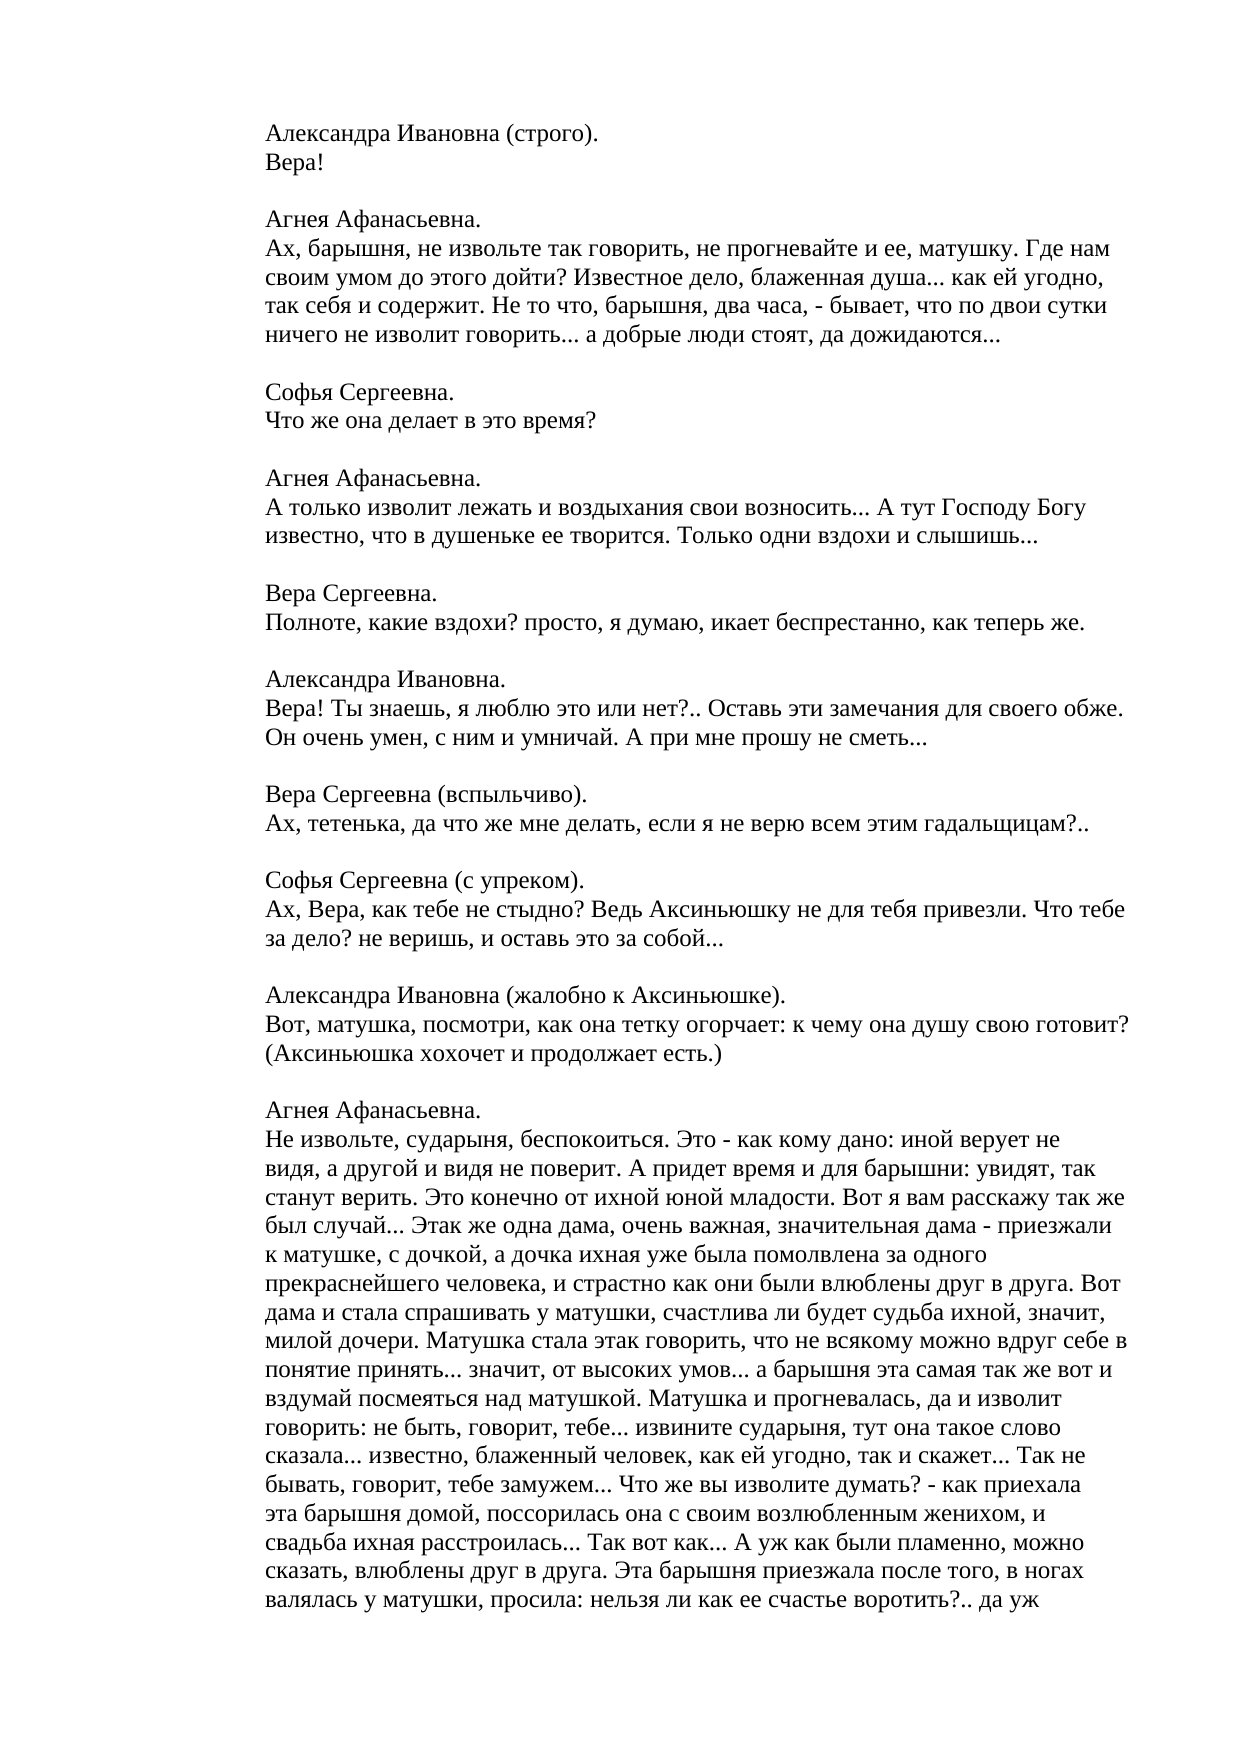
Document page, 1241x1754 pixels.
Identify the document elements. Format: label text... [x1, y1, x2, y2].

text бывать, говорит, тебе замужем... Что же вы изволите думать? - как приехала [252, 1469, 1152, 1498]
text Александра Ивановна (жалобно к Аксиньюшке). [252, 981, 1152, 1009]
text Софья Сергеевна (с упреком). [252, 866, 1152, 894]
text дама и стала спрашивать у матушки, счастлива ли будет судьба ихной, значит, [252, 1297, 1152, 1326]
text сказала... известно, блаженный человек, как ей угодно, так и скажет... Так не [252, 1441, 1152, 1469]
text Вот, матушка, посмотри, как она тетку огорчает: к чему она душу свою готовит? [252, 1009, 1152, 1038]
text так себя и содержит. Не то что, барышня, два часа, - бывает, что по двои сутки [252, 291, 1152, 319]
text Ах, барышня, не извольте так говорить, не прогневайте и ее, матушку. Где нам [252, 233, 1152, 262]
text Он очень умен, с ним и умничай. А при мне прошу не сметь... [252, 722, 1152, 751]
text был случай... Этак же одна дама, очень важная, значительная дама - приезжали [252, 1211, 1152, 1239]
text видя, а другой и видя не поверит. А придет время и для барышни: увидят, так [252, 1153, 1152, 1182]
text вздумай посмеяться над матушкой. Матушка и прогневалась, да и изволит [252, 1383, 1152, 1412]
text (Аксиньюшка хохочет и продолжает есть.) [252, 1038, 1152, 1067]
text сказать, влюблены друг в друга. Эта барышня приезжала после того, в ногах [252, 1556, 1152, 1584]
text свадьба ихная расстроилась... Так вот как... А уж как были пламенно, можно [252, 1527, 1152, 1556]
text Вера! Ты знаешь, я люблю это или нет?.. Оставь эти замечания для своего обже. [252, 693, 1152, 722]
text Агнея Афанасьевна. [252, 463, 1152, 492]
text ничего не изволит говорить... а добрые люди стоят, да дожидаются... [252, 319, 1152, 348]
text Ах, Вера, как тебе не стыдно? Ведь Аксиньюшку не для тебя привезли. Что тебе [252, 894, 1152, 923]
text понятие принять... значит, от высоких умов... а барышня эта самая так же вот и [252, 1354, 1152, 1383]
text милой дочери. Матушка стала этак говорить, что не всякому можно вдруг себе в [252, 1326, 1152, 1354]
text Что же она делает в это время? [252, 406, 1152, 434]
text прекраснейшего человека, и страстно как они были влюблены друг в друга. Вот [252, 1268, 1152, 1297]
text Не извольте, сударыня, беспокоиться. Это - как кому дано: иной верует не [252, 1124, 1152, 1153]
text Вера! [252, 147, 1152, 176]
text Агнея Афанасьевна. [252, 1096, 1152, 1124]
text известно, что в душеньке ее творится. Только одни вздохи и слышишь... [252, 521, 1152, 549]
text говорить: не быть, говорит, тебе... извините сударыня, тут она такое слово [252, 1412, 1152, 1441]
text Агнея Афанасьевна. [252, 204, 1152, 233]
text Софья Сергеевна. [252, 377, 1152, 406]
text своим умом до этого дойти? Известное дело, блаженная душа... как ей угодно, [252, 262, 1152, 291]
text Полноте, какие вздохи? просто, я думаю, икает беспрестанно, как теперь же. [252, 607, 1152, 636]
text за дело? не веришь, и оставь это за собой... [252, 923, 1152, 952]
text станут верить. Это конечно от ихной юной младости. Вот я вам расскажу так же [252, 1182, 1152, 1211]
text эта барышня домой, поссорилась она с своим возлюбленным женихом, и [252, 1498, 1152, 1527]
text Вера Сергеевна (вспыльчиво). [252, 779, 1152, 808]
text Александра Ивановна (строго). [252, 118, 1152, 147]
text Александра Ивановна. [252, 664, 1152, 693]
text Вера Сергеевна. [252, 578, 1152, 607]
text к матушке, с дочкой, а дочка ихная уже была помолвлена за одного [252, 1239, 1152, 1268]
text валялась у матушки, просила: нельзя ли как ее счастье воротить?.. да уж [252, 1584, 1152, 1613]
text А только изволит лежать и воздыхания свои возносить... А тут Господу Богу [252, 492, 1152, 521]
text Ах, тетенька, да что же мне делать, если я не верю всем этим гадальщицам?.. [252, 808, 1152, 837]
